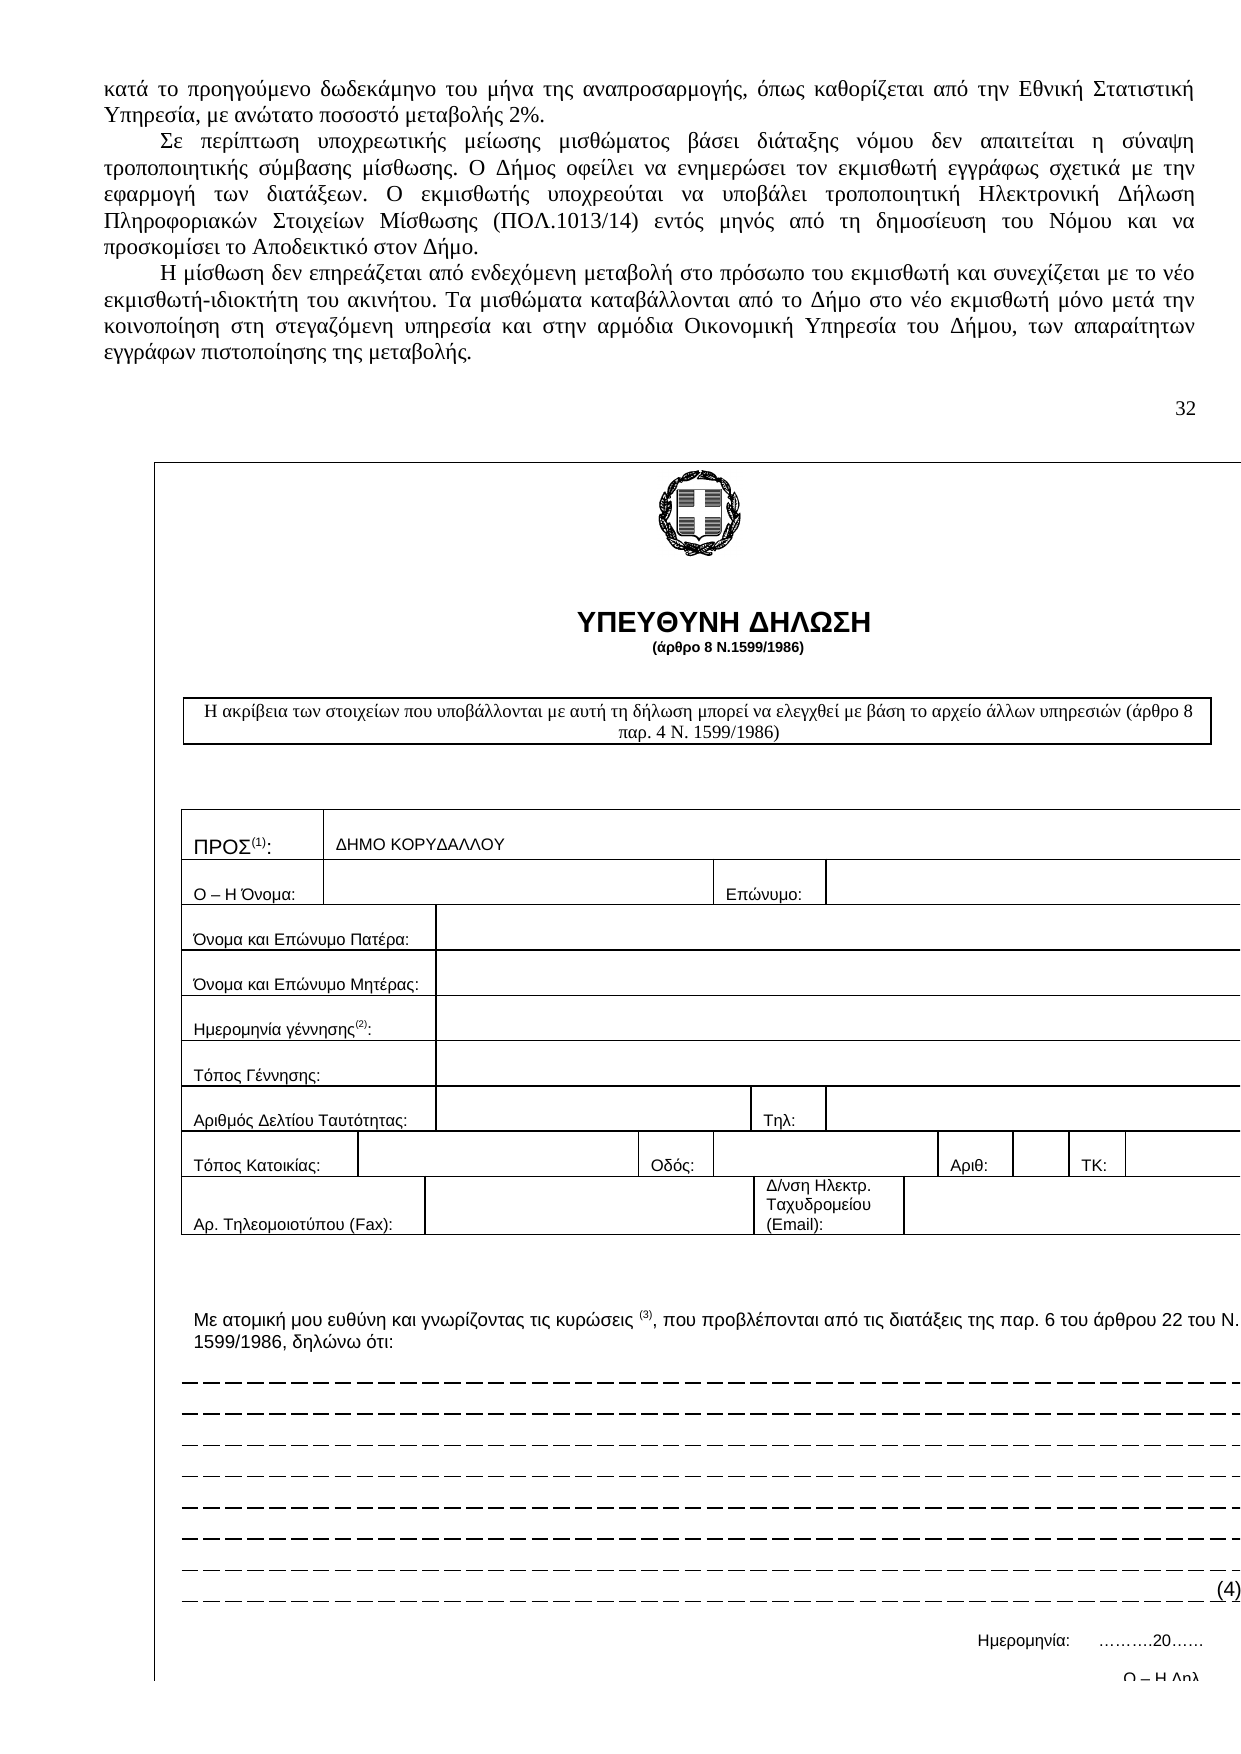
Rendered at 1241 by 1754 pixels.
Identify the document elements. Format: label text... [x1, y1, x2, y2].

text Σε περίπτωση υποχρεωτικής μείωσης μισθώματος βάσει διάταξης νόμου δεν απαιτείται η σύναψη τροποποιητικής σύμβασης μίσθωσης. Ο Δήμος οφείλει να ενημερώσει τον εκμισθωτή εγγράφως σχετικά με την εφαρμογή των διατάξεων. Ο εκμισθωτής υποχρεούται να υποβάλει τροποποιητική Ηλεκτρονική Δήλωση Πληροφοριακών Στοιχείων Μίσθωσης (ΠΟΛ.1013/14) εντός μηνός από τη δημοσίευση του Νόμου και να προσκομίσει το Αποδεικτικό στον Δήμο. [103, 128, 1196, 259]
text Εάν δεν υπάρξουν περιοριστικές διατάξεις, το μίσθωμα θα αναπροσαρμόζεται ετησίως και πάντως μετά την πάροδο τριετίας από την παραλαβή του μισθίου, σύμφωνα με τη μεταβολή του Δ.Τ.Κ. (Δείκτη Τιμών Καταναλωτή) κατά το προηγούμενο δωδεκάμηνο του μήνα της αναπροσαρμογής, όπως καθορίζεται από την Εθνική Στατιστική Υπηρεσία, με ανώτατο ποσοστό μεταβολής 2%. [103, 75, 1196, 128]
text Η μίσθωση δεν επηρεάζεται από ενδεχόμενη μεταβολή στο πρόσωπο του εκμισθωτή και συνεχίζεται με το νέο εκμισθωτή-ιδιοκτήτη του ακινήτου. Τα μισθώματα καταβάλλονται από το Δήμο στο νέο εκμισθωτή μόνο μετά την κοινοποίηση στη στεγαζόμενη υπηρεσία και στην αρμόδια Οικονομική Υπηρεσία του Δήμου, των απαραίτητων εγγράφων πιστοποίησης της μεταβολής. [103, 259, 1196, 365]
